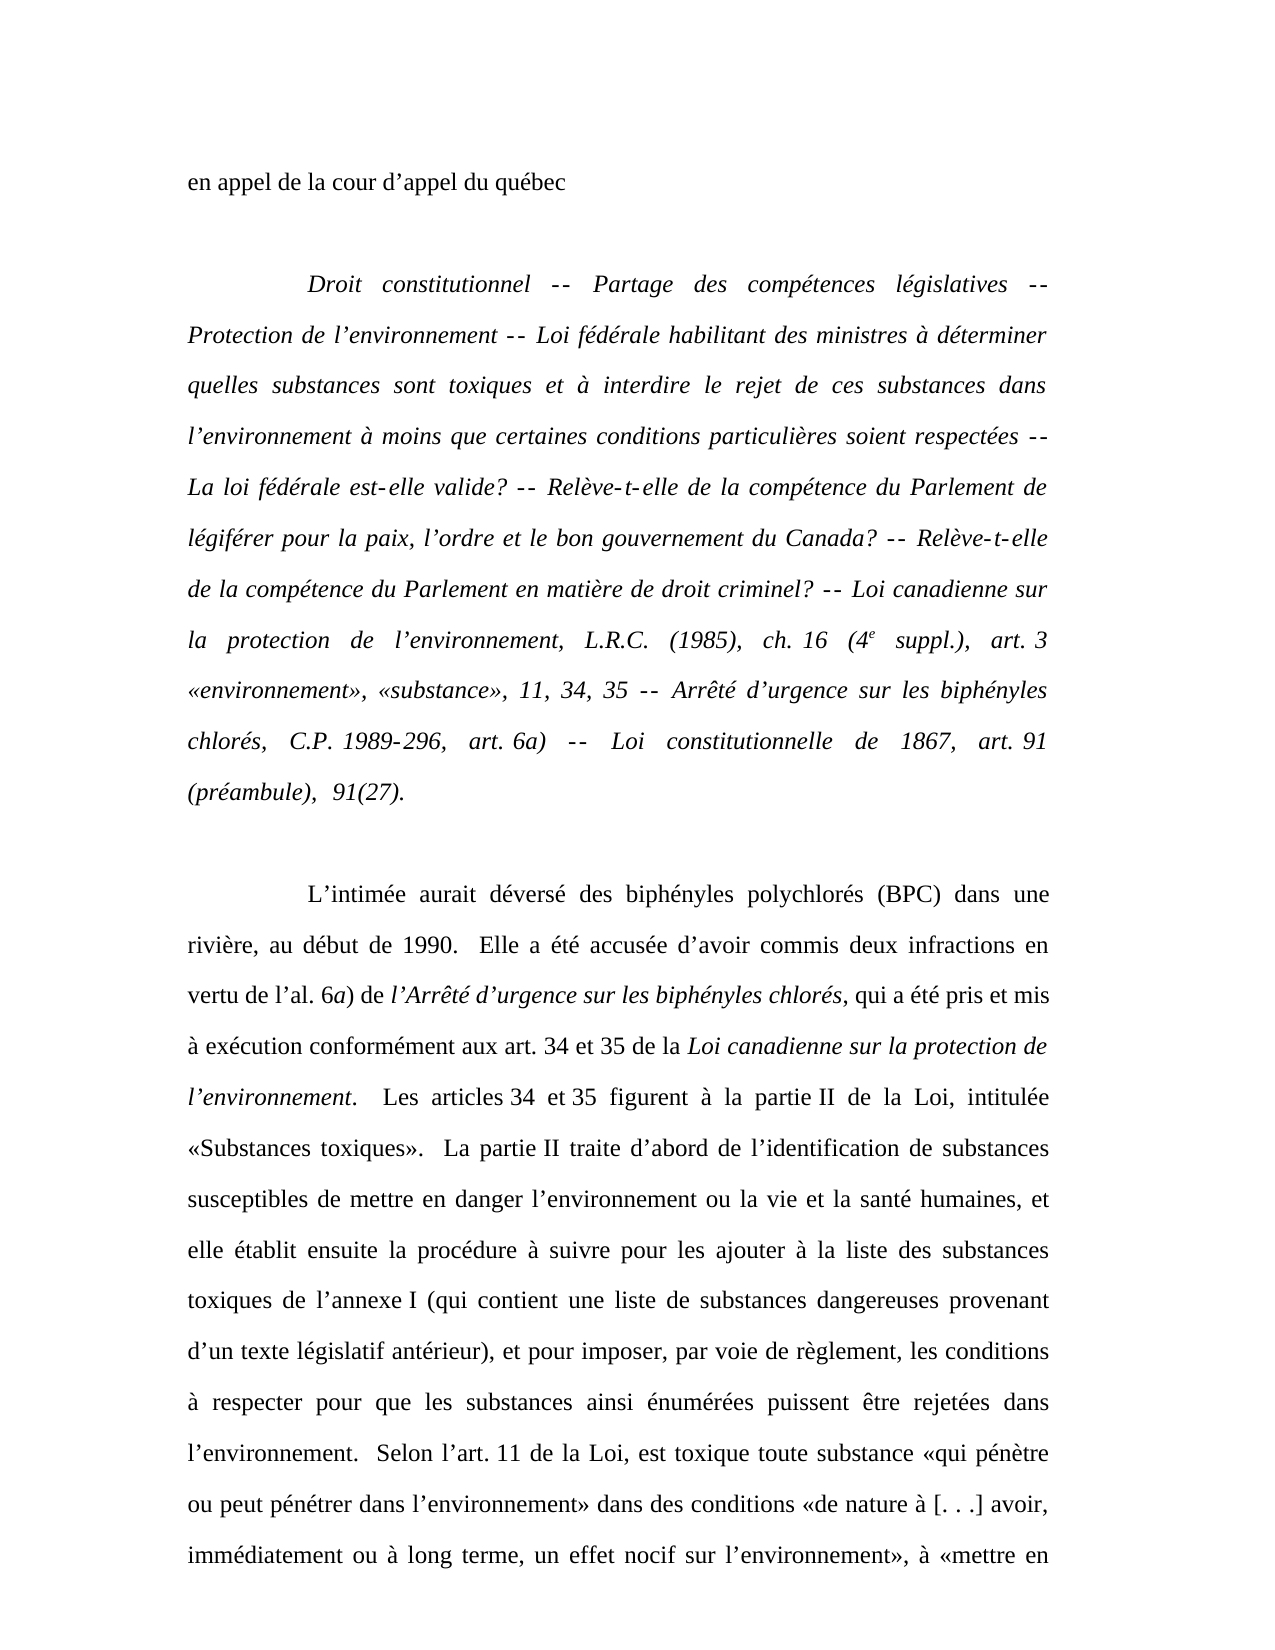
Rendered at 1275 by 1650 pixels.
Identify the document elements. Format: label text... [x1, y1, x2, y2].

text Droit constitutionnel -- Partage des compétences législatives -- Protection de l’environnement -- Loi fédérale habilitant des ministres à déterminer quelles substances sont toxiques et à interdire le rejet de ces substances dans l’environnement à moins que certaines conditions particulières soient respectées -- La loi fédérale est-elle valide? -- Relève-t-elle de la compétence du Parlement de légiférer pour la paix, l’ordre et le bon gouvernement du Canada? -- Relève-t-elle de la compétence du Parlement en matière de droit criminel? -- Loi canadienne sur la protection de l’environnement, L.R.C. (1985), ch. 16 (4e suppl.), art. 3 «environnement», «substance», 11, 34, 35 -- Arrêté d’urgence sur les biphényles chlorés, C.P. 1989-296, art. 6a) -- Loi constitutionnelle de 1867, art. 91 (préambule), 91(27). [187, 252, 1050, 811]
text en appel de la cour d’appel du québec [187, 150, 1050, 201]
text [187, 862, 1050, 1573]
